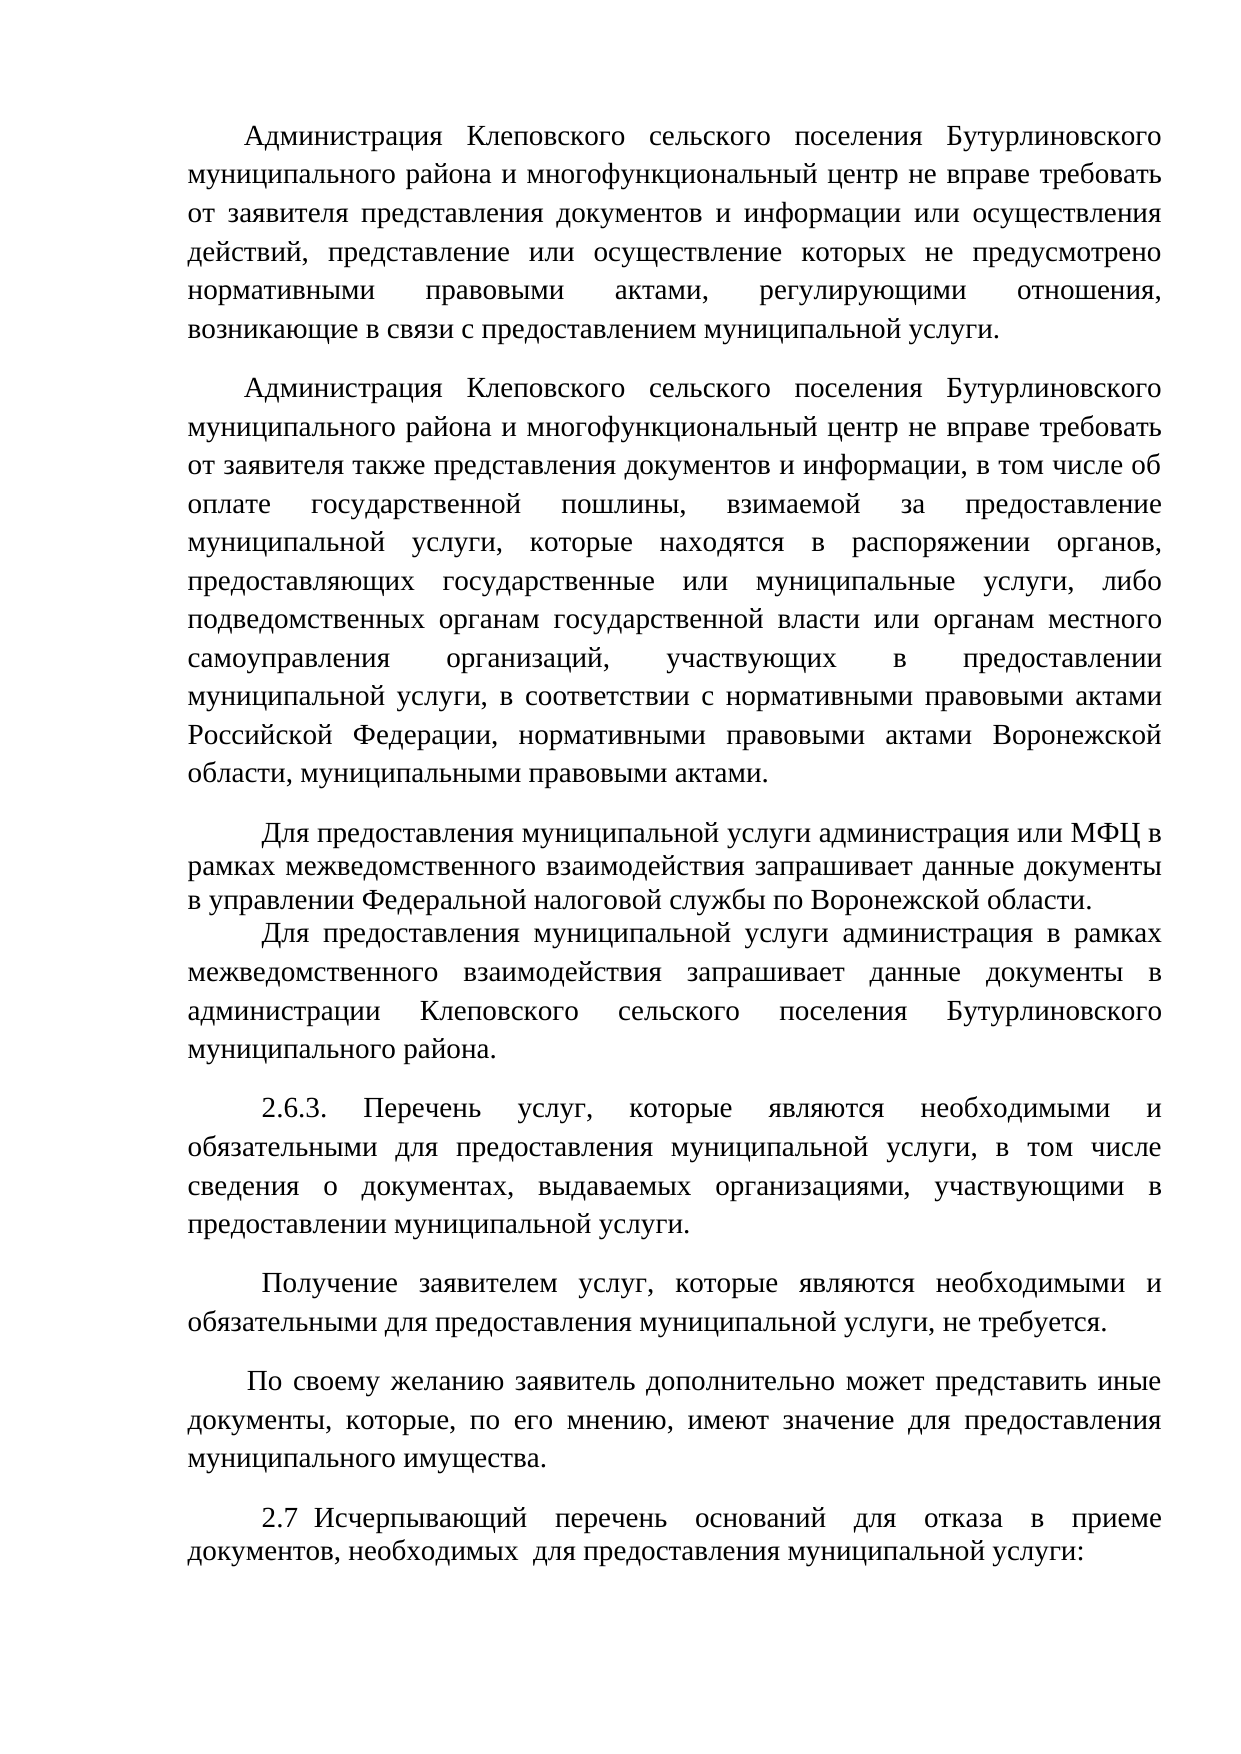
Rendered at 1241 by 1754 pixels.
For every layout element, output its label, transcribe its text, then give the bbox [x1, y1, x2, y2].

list По своему желанию заявитель дополнительно может представить иные документы, которые, по его мнению, имеют значение для предоставления муниципального имущества. [187, 1363, 1163, 1474]
text Для предоставления муниципальной услуги администрация в рамках межведомственного взаимодействия запрашивает данные документы в администрации Клеповского сельского поселения Бутурлиновского муниципального района. [187, 916, 1163, 1065]
text 2.6.3. Перечень услуг, которые являются необходимыми и обязательными для предоставления муниципальной услуги, в том числе сведения о документах, выдаваемых организациями, участвующими в предоставлении муниципальной услуги. [187, 1091, 1163, 1240]
list Исчерпывающий перечень оснований для отказа в приеме документов, необходимых для предоставления муниципальной услуги: [187, 1500, 1163, 1567]
text Администрация Клеповского сельского поселения Бутурлиновского муниципального района и многофункциональный центр не вправе требовать от заявителя также представления документов и информации, в том числе об оплате государственной пошлины, взимаемой за предоставление муниципальной услуги, которые находятся в распоряжении органов, предоставляющих государственные или муниципальные услуги, либо подведомственных органам государственной власти или органам местного самоуправления организаций, участвующих в предоставлении муниципальной услуги, в соответствии с нормативными правовыми актами Российской Федерации, нормативными правовыми актами Воронежской области, муниципальными правовыми актами. [187, 370, 1163, 789]
text Получение заявителем услуг, которые являются необходимыми и обязательными для предоставления муниципальной услуги, не требуется. [187, 1266, 1163, 1338]
text Для предоставления муниципальной услуги администрация или МФЦ в рамках межведомственного взаимодействия запрашивает данные документы в управлении Федеральной налоговой службы по Воронежской области. [187, 815, 1163, 916]
text Администрация Клеповского сельского поселения Бутурлиновского муниципального района и многофункциональный центр не вправе требовать от заявителя представления документов и информации или осуществления действий, представление или осуществление которых не предусмотрено нормативными правовыми актами, регулирующими отношения, возникающие в связи с предоставлением муниципальной услуги. [187, 118, 1163, 344]
